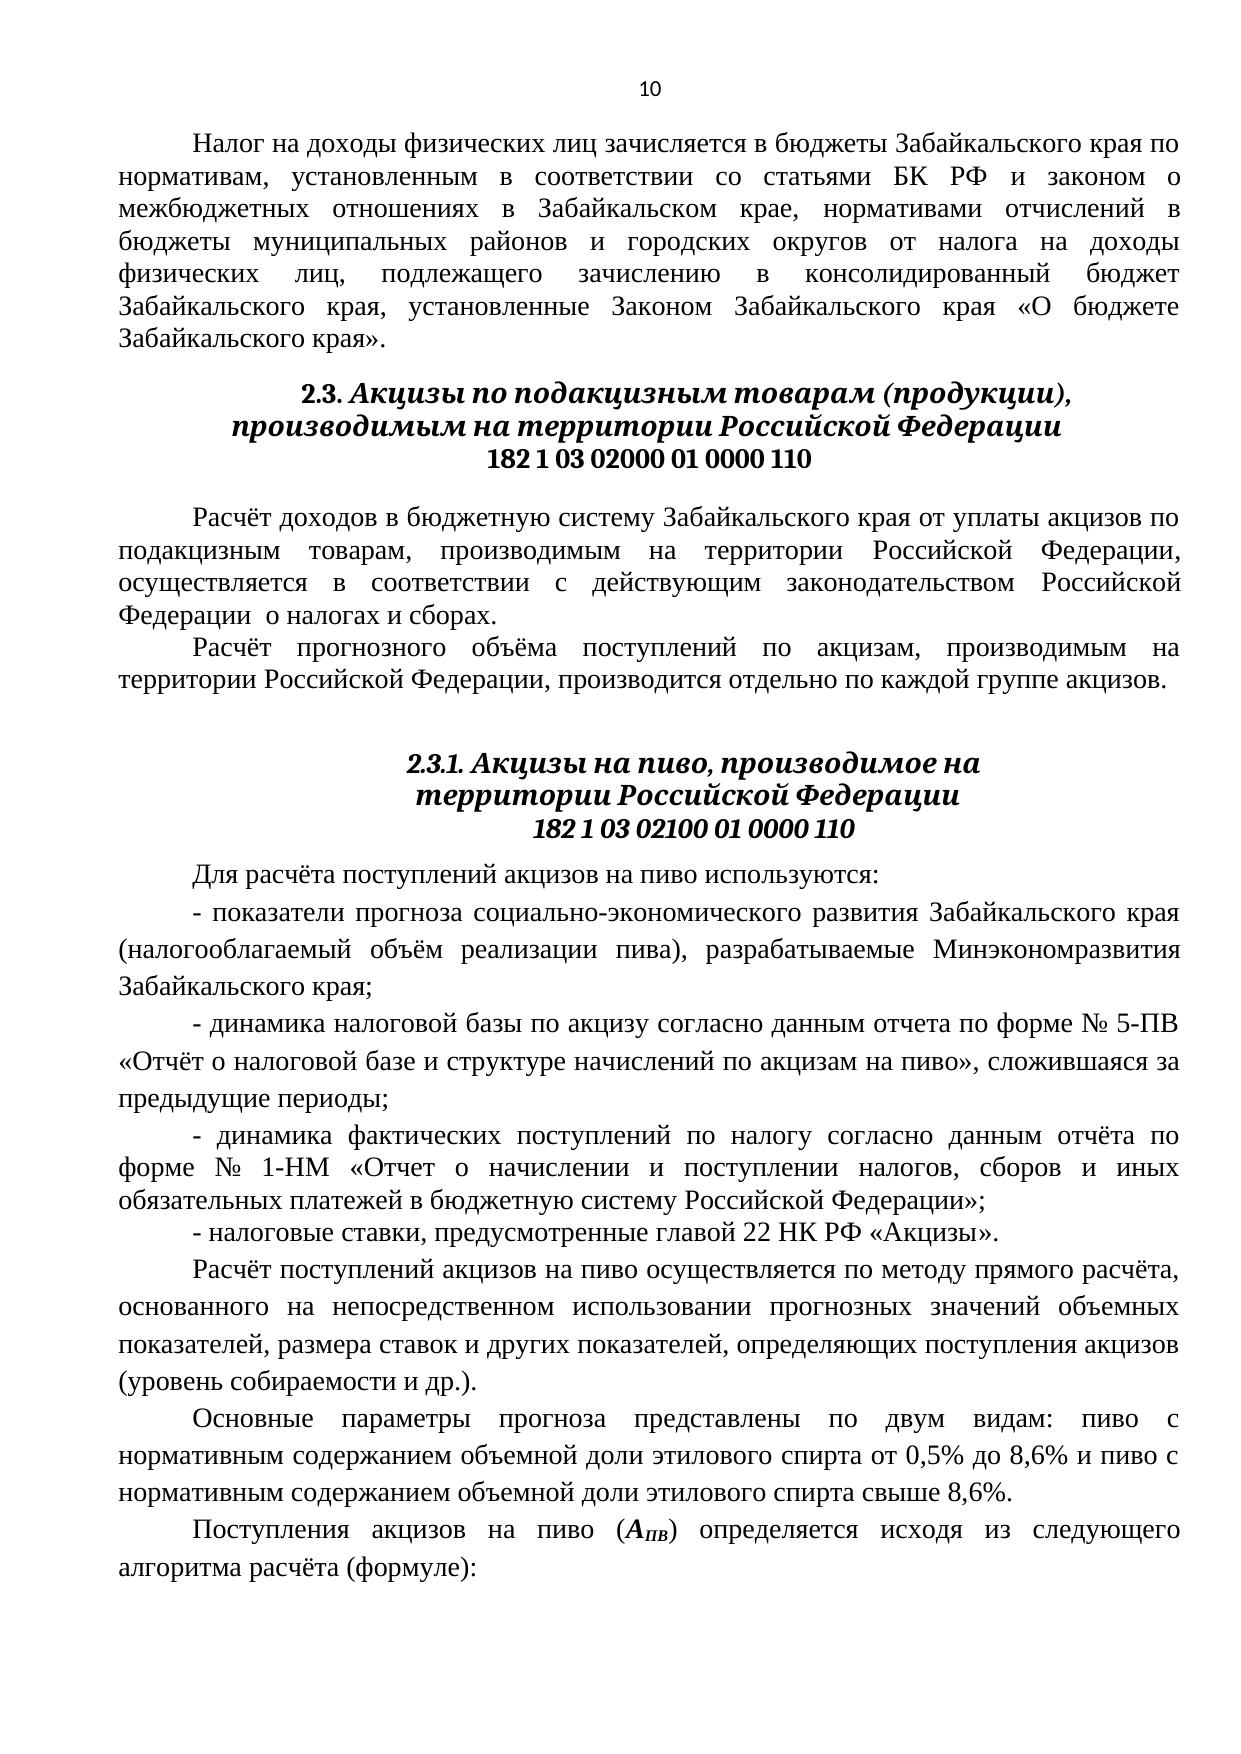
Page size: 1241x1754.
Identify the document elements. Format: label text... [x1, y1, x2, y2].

text Для расчёта поступлений акцизов на пиво используются: [118, 858, 1181, 890]
subtitle 2.3. Акцизы по подакцизным товарам (продукции), производимым на территории Российской Федерации 182 1 03 02000 01 0000 110 [118, 378, 1181, 476]
text Налог на доходы физических лиц зачисляется в бюджеты Забайкальского края по нормативам, установленным в соответствии со статьями БК РФ и законом о межбюджетных отношениях в Забайкальском крае, нормативами отчислений в бюджеты муниципальных районов и городских округов от налога на доходы физических лиц, подлежащего зачислению в консолидированный бюджет Забайкальского края, установленные Законом Забайкальского края «О бюджете Забайкальского края». [118, 127, 1181, 353]
text Расчёт прогнозного объёма поступлений по акцизам, производимым на территории Российской Федерации, производится отдельно по каждой группе акцизов. [118, 630, 1181, 695]
text - динамика фактических поступлений по налогу согласно данным отчёта по форме № 1-НМ «Отчет о начислении и поступлении налогов, сборов и иных обязательных платежей в бюджетную систему Российской Федерации»; [118, 1118, 1181, 1215]
text Основные параметры прогноза представлены по двум видам: пиво с нормативным содержанием объемной доли этилового спирта от 0,5% до 8,6% и пиво с нормативным содержанием объемной доли этилового спирта свыше 8,6%. [118, 1401, 1181, 1508]
text - динамика налоговой базы по акцизу согласно данным отчета по форме № 5-ПВ «Отчёт о налоговой базе и структуре начислений по акцизам на пиво», сложившаяся за предыдущие периоды; [118, 1006, 1181, 1113]
text - налоговые ставки, предусмотренные главой 22 НК РФ «Акцизы». [118, 1215, 1181, 1247]
text Расчёт доходов в бюджетную систему Забайкальского края от уплаты акцизов по подакцизным товарам, производимым на территории Российской Федерации, осуществляется в соответствии с действующим законодательством Российской Федерации о налогах и сборах. [118, 501, 1181, 630]
text 2.3.1. Акцизы на пиво, производимое на территории Российской Федерации 182 1 03 02100 01 0000 110 [325, 748, 1063, 845]
text Расчёт поступлений акцизов на пиво осуществляется по методу прямого расчёта, основанного на непосредственном использовании прогнозных значений объемных показателей, размера ставок и других показателей, определяющих поступления акцизов (уровень собираемости и др.). [118, 1252, 1181, 1396]
text - показатели прогноза социально-экономического развития Забайкальского края (налогооблагаемый объём реализации пива), разрабатываемые Минэкономразвития Забайкальского края; [118, 895, 1181, 1002]
text Поступления акцизов на пиво (АПВ) определяется исходя из следующего алгоритма расчёта (формуле): [118, 1513, 1181, 1582]
